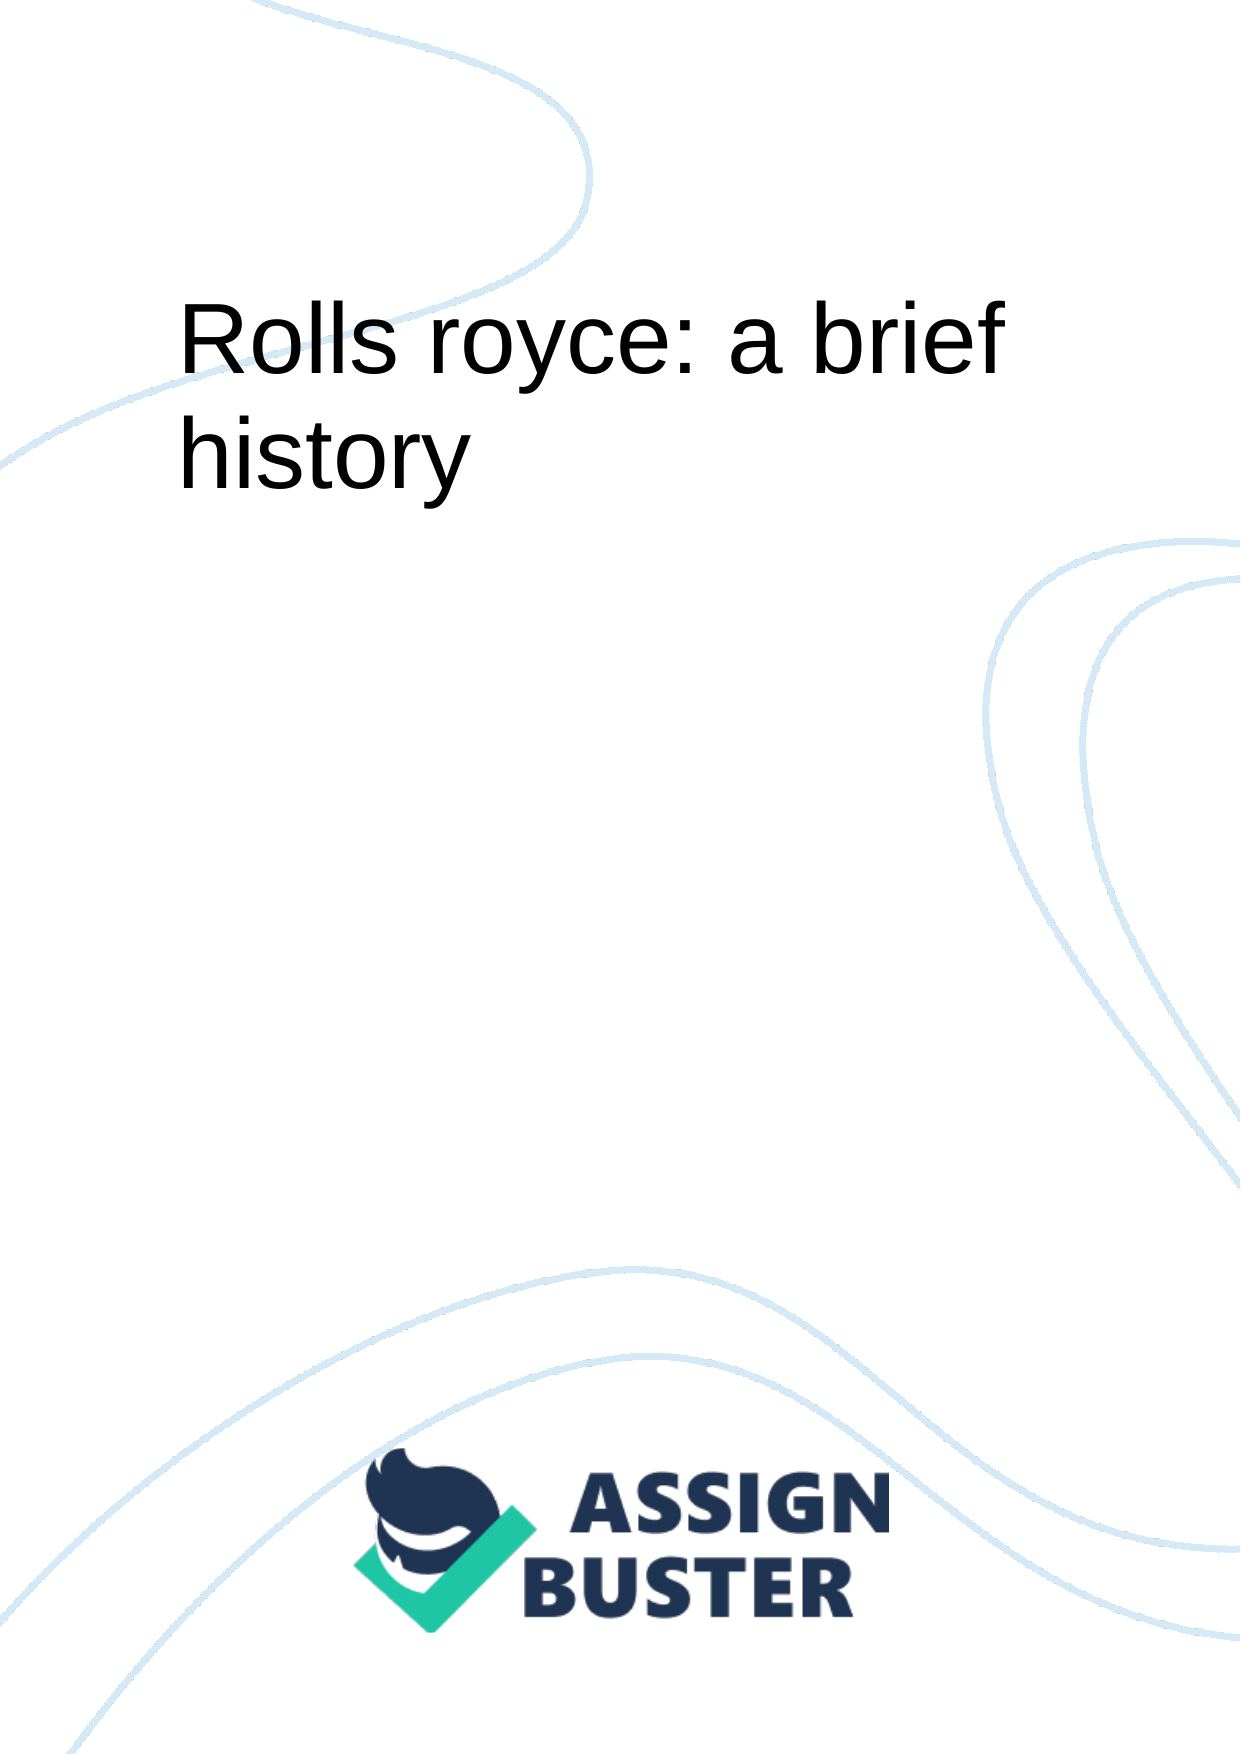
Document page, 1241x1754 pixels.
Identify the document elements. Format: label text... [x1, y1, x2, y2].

subtitle Rolls royce: a brief history [177, 279, 1152, 509]
picture [0, 0, 1241, 1754]
